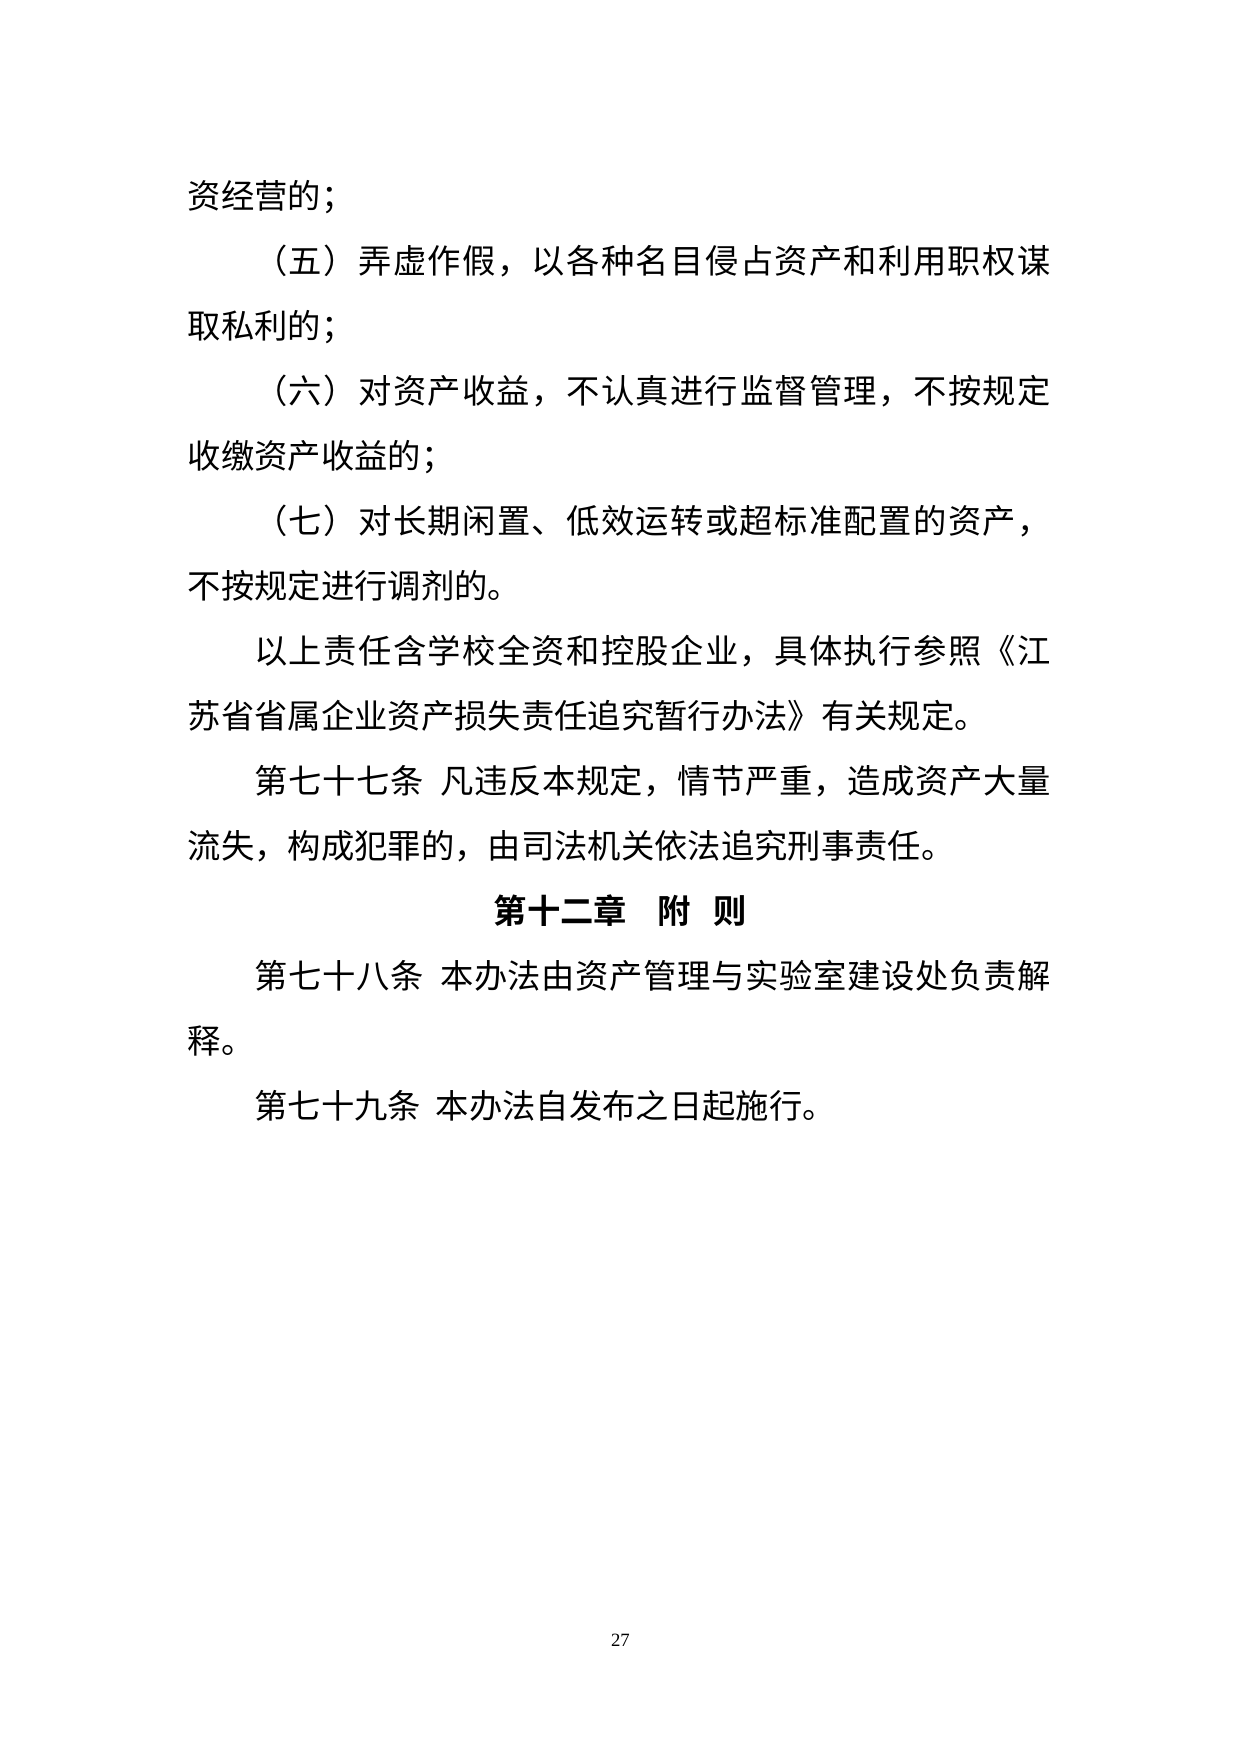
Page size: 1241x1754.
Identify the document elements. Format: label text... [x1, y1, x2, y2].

text 第七十九条 本办法自发布之日起施行。 [187, 1072, 1053, 1137]
text （七）对长期闲置、低效运转或超标准配置的资产，不按规定进行调剂的。 [187, 487, 1053, 617]
text （六）对资产收益，不认真进行监督管理，不按规定收缴资产收益的； [187, 357, 1053, 487]
text 以上责任含学校全资和控股企业，具体执行参照《江苏省省属企业资产损失责任追究暂行办法》有关规定。 [187, 617, 1053, 747]
text 第七十八条 本办法由资产管理与实验室建设处负责解释。 [187, 942, 1053, 1072]
text 第七十七条 凡违反本规定，情节严重，造成资产大量流失，构成犯罪的，由司法机关依法追究刑事责任。 [187, 747, 1053, 877]
text （五）弄虚作假，以各种名目侵占资产和利用职权谋取私利的； [187, 227, 1053, 357]
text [187, 162, 1053, 227]
text 第十二章 附 则 [187, 877, 1053, 942]
